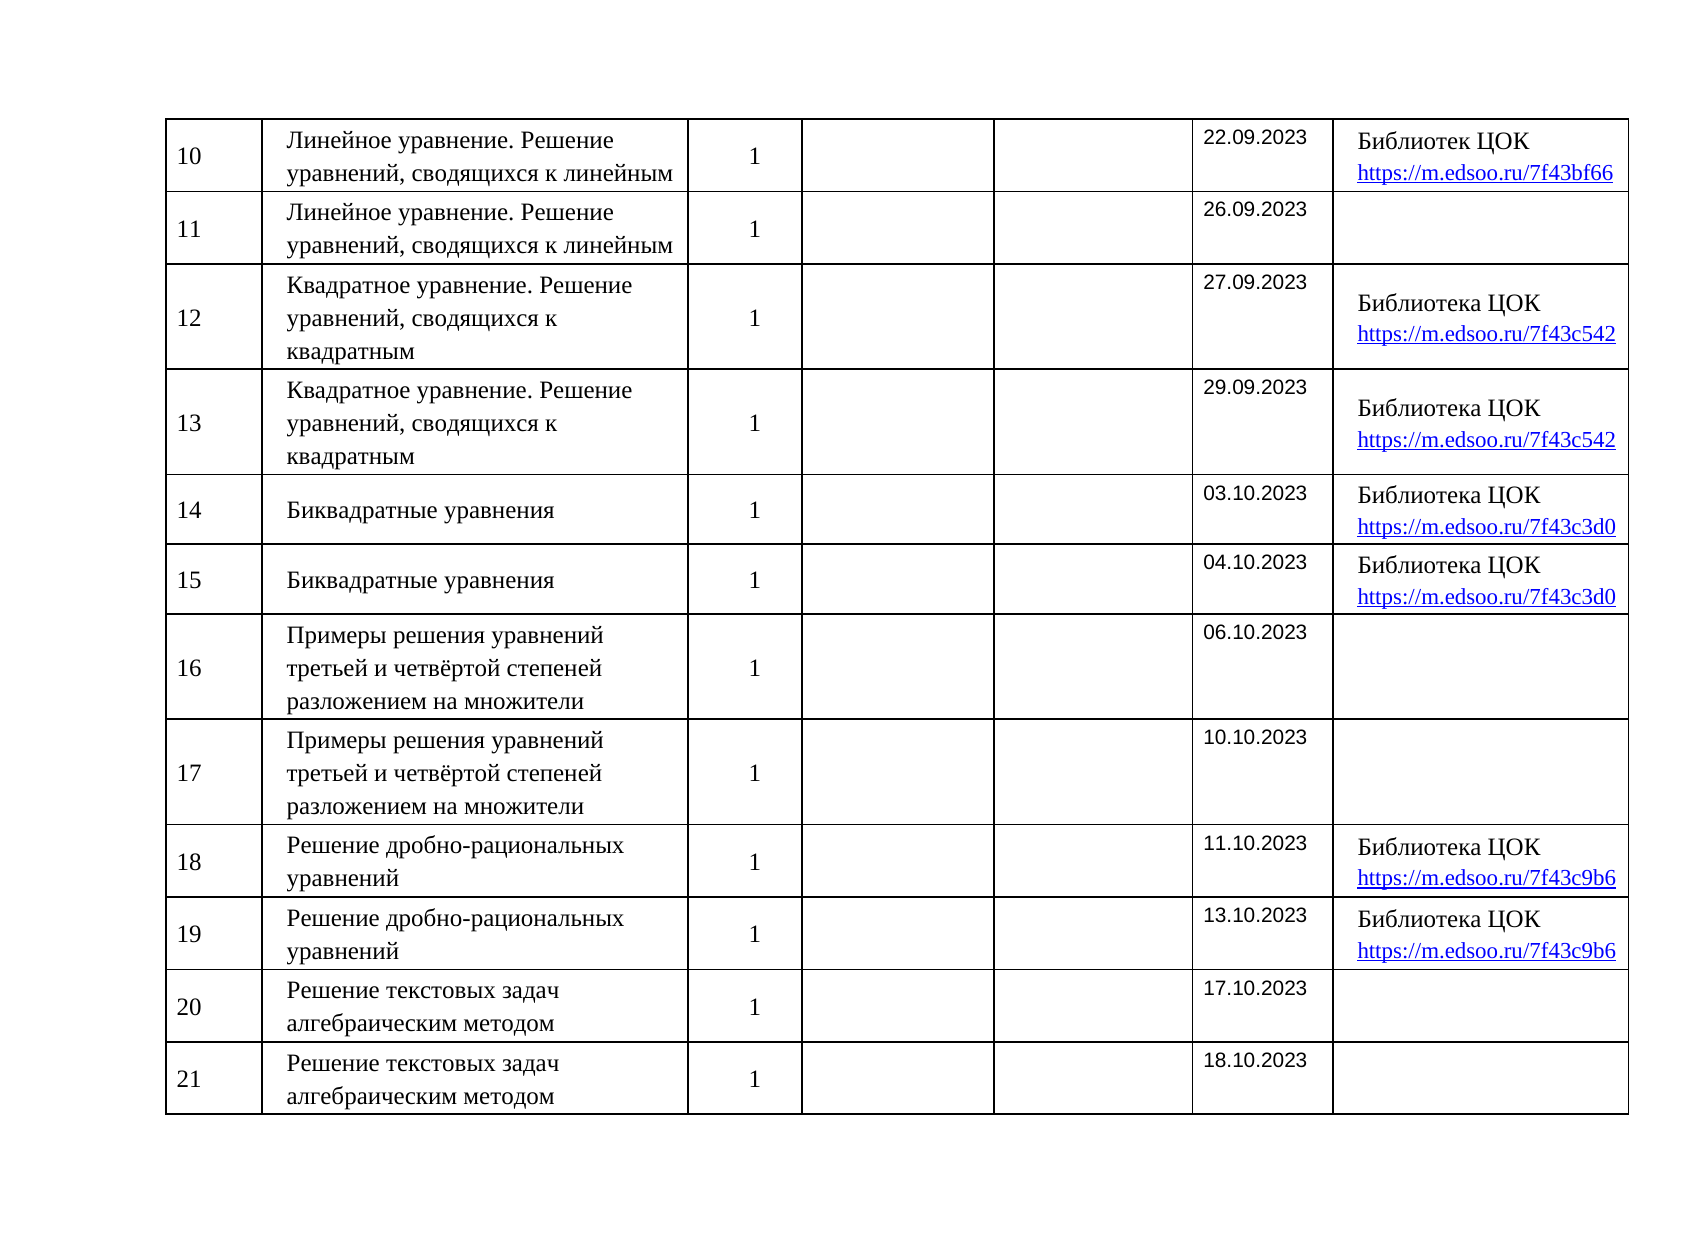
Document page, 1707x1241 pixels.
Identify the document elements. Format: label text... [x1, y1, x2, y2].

table_cell 10.10.2023 [1193, 720, 1332, 824]
table_cell Библиотека ЦОК https://m.edsoo.ru/7f43c9b6 [1334, 825, 1628, 896]
table_cell [1334, 192, 1628, 263]
table_cell Библиотека ЦОК https://m.edsoo.ru/7f43c542 [1334, 265, 1628, 368]
table_cell 27.09.2023 [1193, 265, 1332, 368]
table_cell [995, 265, 1192, 368]
table_cell [803, 545, 993, 613]
table_cell [803, 120, 993, 191]
table_cell 21 [167, 1043, 261, 1113]
table_cell [995, 825, 1192, 896]
table_cell 16 [167, 615, 261, 718]
table_cell 26.09.2023 [1193, 192, 1332, 263]
table_cell [803, 1043, 993, 1113]
table_cell 1 [689, 898, 801, 968]
table_cell Биквадратные уравнения [263, 475, 687, 543]
table_cell Примеры решения уравнений третьей и четвёртой степеней разложением на множители [263, 615, 687, 718]
table_cell Библиотек ЦОК https://m.edsoo.ru/7f43bf66 [1334, 120, 1628, 191]
table_cell 19 [167, 898, 261, 968]
table_cell [995, 120, 1192, 191]
table_cell 1 [689, 265, 801, 368]
table_cell 1 [689, 475, 801, 543]
table_cell Линейное уравнение. Решение уравнений, сводящихся к линейным [263, 192, 687, 263]
table_cell [803, 970, 993, 1041]
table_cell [263, 970, 687, 1041]
table_cell [803, 475, 993, 543]
table_cell 29.09.2023 [1193, 370, 1332, 474]
table_cell Решение дробно-рациональных уравнений [263, 825, 687, 896]
table_cell [1334, 720, 1628, 824]
table_cell [995, 970, 1192, 1041]
table_cell Решение дробно-рациональных уравнений [263, 898, 687, 968]
table_cell [995, 615, 1192, 718]
table_cell [995, 192, 1192, 263]
table_cell [803, 192, 993, 263]
table_cell 22.09.2023 [1193, 120, 1332, 191]
table_cell 18.10.2023 [1193, 1043, 1332, 1113]
table_cell 1 [689, 120, 801, 191]
table_cell 1 [689, 615, 801, 718]
table_cell Библиотека ЦОК https://m.edsoo.ru/7f43c3d0 [1334, 475, 1628, 543]
table_cell Квадратное уравнение. Решение уравнений, сводящихся к квадратным [263, 370, 687, 474]
table_cell Библиотека ЦОК https://m.edsoo.ru/7f43c3d0 [1334, 545, 1628, 613]
table_cell [803, 370, 993, 474]
table_cell 04.10.2023 [1193, 545, 1332, 613]
table_cell Квадратное уравнение. Решение уравнений, сводящихся к квадратным [263, 265, 687, 368]
table_cell Линейное уравнение. Решение уравнений, сводящихся к линейным [263, 120, 687, 191]
table_cell 18 [167, 825, 261, 896]
table_cell Библиотека ЦОК https://m.edsoo.ru/7f43c542 [1334, 370, 1628, 474]
table_cell 15 [167, 545, 261, 613]
table_cell 11 [167, 192, 261, 263]
table_cell [995, 1043, 1192, 1113]
table_cell 1 [689, 720, 801, 824]
table_cell [803, 825, 993, 896]
table_cell 14 [167, 475, 261, 543]
table_cell 06.10.2023 [1193, 615, 1332, 718]
table_cell 1 [689, 970, 801, 1041]
table_cell [1334, 615, 1628, 718]
table_cell 17 [167, 720, 261, 824]
table_cell 11.10.2023 [1193, 825, 1332, 896]
table_cell 12 [167, 265, 261, 368]
table_cell Биквадратные уравнения [263, 545, 687, 613]
table_cell Библиотека ЦОК https://m.edsoo.ru/7f43c9b6 [1334, 898, 1628, 968]
table_cell [995, 898, 1192, 968]
table_cell [995, 720, 1192, 824]
table_cell Примеры решения уравнений третьей и четвёртой степеней разложением на множители [263, 720, 687, 824]
table_cell 03.10.2023 [1193, 475, 1332, 543]
table_cell [803, 615, 993, 718]
table_cell 13.10.2023 [1193, 898, 1332, 968]
table_cell [1334, 1043, 1628, 1113]
table_cell 1 [689, 192, 801, 263]
table_cell 1 [689, 825, 801, 896]
table_cell [803, 720, 993, 824]
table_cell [263, 1043, 687, 1113]
table_cell [803, 898, 993, 968]
table_cell [995, 370, 1192, 474]
table_cell 1 [689, 1043, 801, 1113]
table_cell [1334, 970, 1628, 1041]
table_cell 1 [689, 370, 801, 474]
table_cell 17.10.2023 [1193, 970, 1332, 1041]
table_cell 20 [167, 970, 261, 1041]
table_cell 1 [689, 545, 801, 613]
table_cell [995, 475, 1192, 543]
table_cell 10 [167, 120, 261, 191]
table_cell [803, 265, 993, 368]
table_cell [995, 545, 1192, 613]
table_cell 13 [167, 370, 261, 474]
